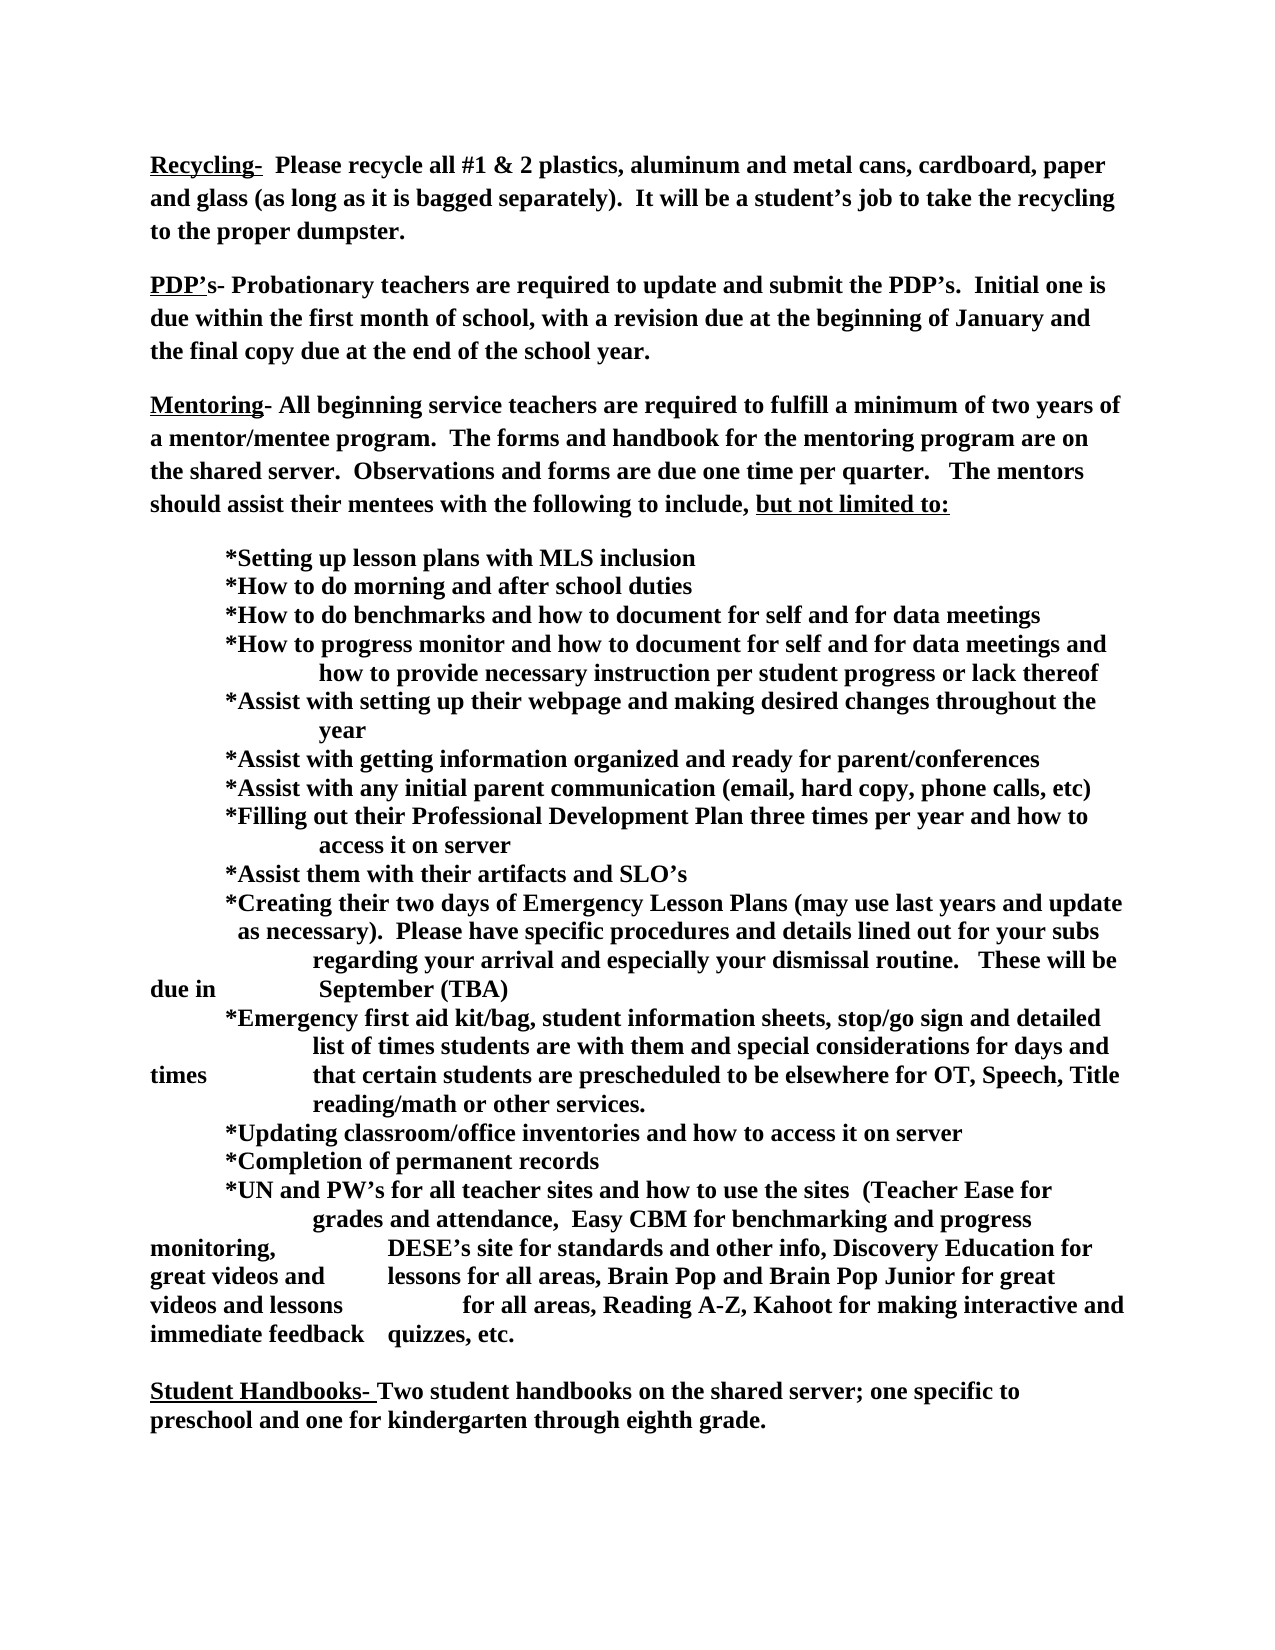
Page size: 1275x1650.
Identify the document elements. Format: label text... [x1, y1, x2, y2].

text PDP’s- Probationary teachers are required to update and submit the PDP’s. Initial one is due within the first month of school, with a revision due at the beginning of January and the final copy due at the end of the school year. [150, 270, 1125, 365]
text Student Handbooks- Two student handbooks on the shared server; one specific to preschool and one for kindergarten through eighth grade. [150, 1376, 1125, 1434]
text *Creating their two days of Emergency Lesson Plans (may use last years and update as necessary). Please have specific procedures and details lined out for your subs regarding your arrival and especially your dismissal routine. These will be due in September (TBA) [150, 888, 1125, 1003]
text *Assist with setting up their webpage and making desired changes throughout the year [150, 686, 1125, 744]
text Recycling- Please recycle all #1 & 2 plastics, aluminum and metal cans, cardboard, paper and glass (as long as it is bagged separately). It will be a student’s job to take the recycling to the proper dumpster. [150, 150, 1125, 245]
text *Assist them with their artifacts and SLO’s [150, 859, 1125, 888]
text *Setting up lesson plans with MLS inclusion [150, 543, 1125, 571]
text *Completion of permanent records [150, 1146, 1125, 1175]
text *Emergency first aid kit/bag, student information sheets, stop/go sign and detailed list of times students are with them and special considerations for days and times that certain students are prescheduled to be elsewhere for OT, Speech, Title reading/math or other services. [150, 1003, 1125, 1118]
text *Assist with any initial parent communication (email, hard copy, phone calls, etc) [150, 773, 1125, 801]
text *How to do morning and after school duties [150, 571, 1125, 600]
text *Updating classroom/office inventories and how to access it on server [150, 1118, 1125, 1146]
text Mentoring- All beginning service teachers are required to fulfill a minimum of two years of a mentor/mentee program. The forms and handbook for the mentoring program are on the shared server. Observations and forms are due one time per quarter. The mentors should assist their mentees with the following to include, but not limited to: [150, 390, 1125, 518]
text *Assist with getting information organized and ready for parent/conferences [150, 744, 1125, 773]
text *Filling out their Professional Development Plan three times per year and how to access it on server [150, 801, 1125, 859]
text *How to do benchmarks and how to document for self and for data meetings [150, 600, 1125, 629]
text *How to progress monitor and how to document for self and for data meetings and how to provide necessary instruction per student progress or lack thereof [150, 629, 1125, 686]
text *UN and PW’s for all teacher sites and how to use the sites (Teacher Ease for grades and attendance, Easy CBM for benchmarking and progress monitoring, DESE’s site for standards and other info, Discovery Education for great videos and lessons for all areas, Brain Pop and Brain Pop Junior for great videos and lessons for all areas, Reading A-Z, Kahoot for making interactive and immediate feedback quizzes, etc. [150, 1175, 1125, 1348]
